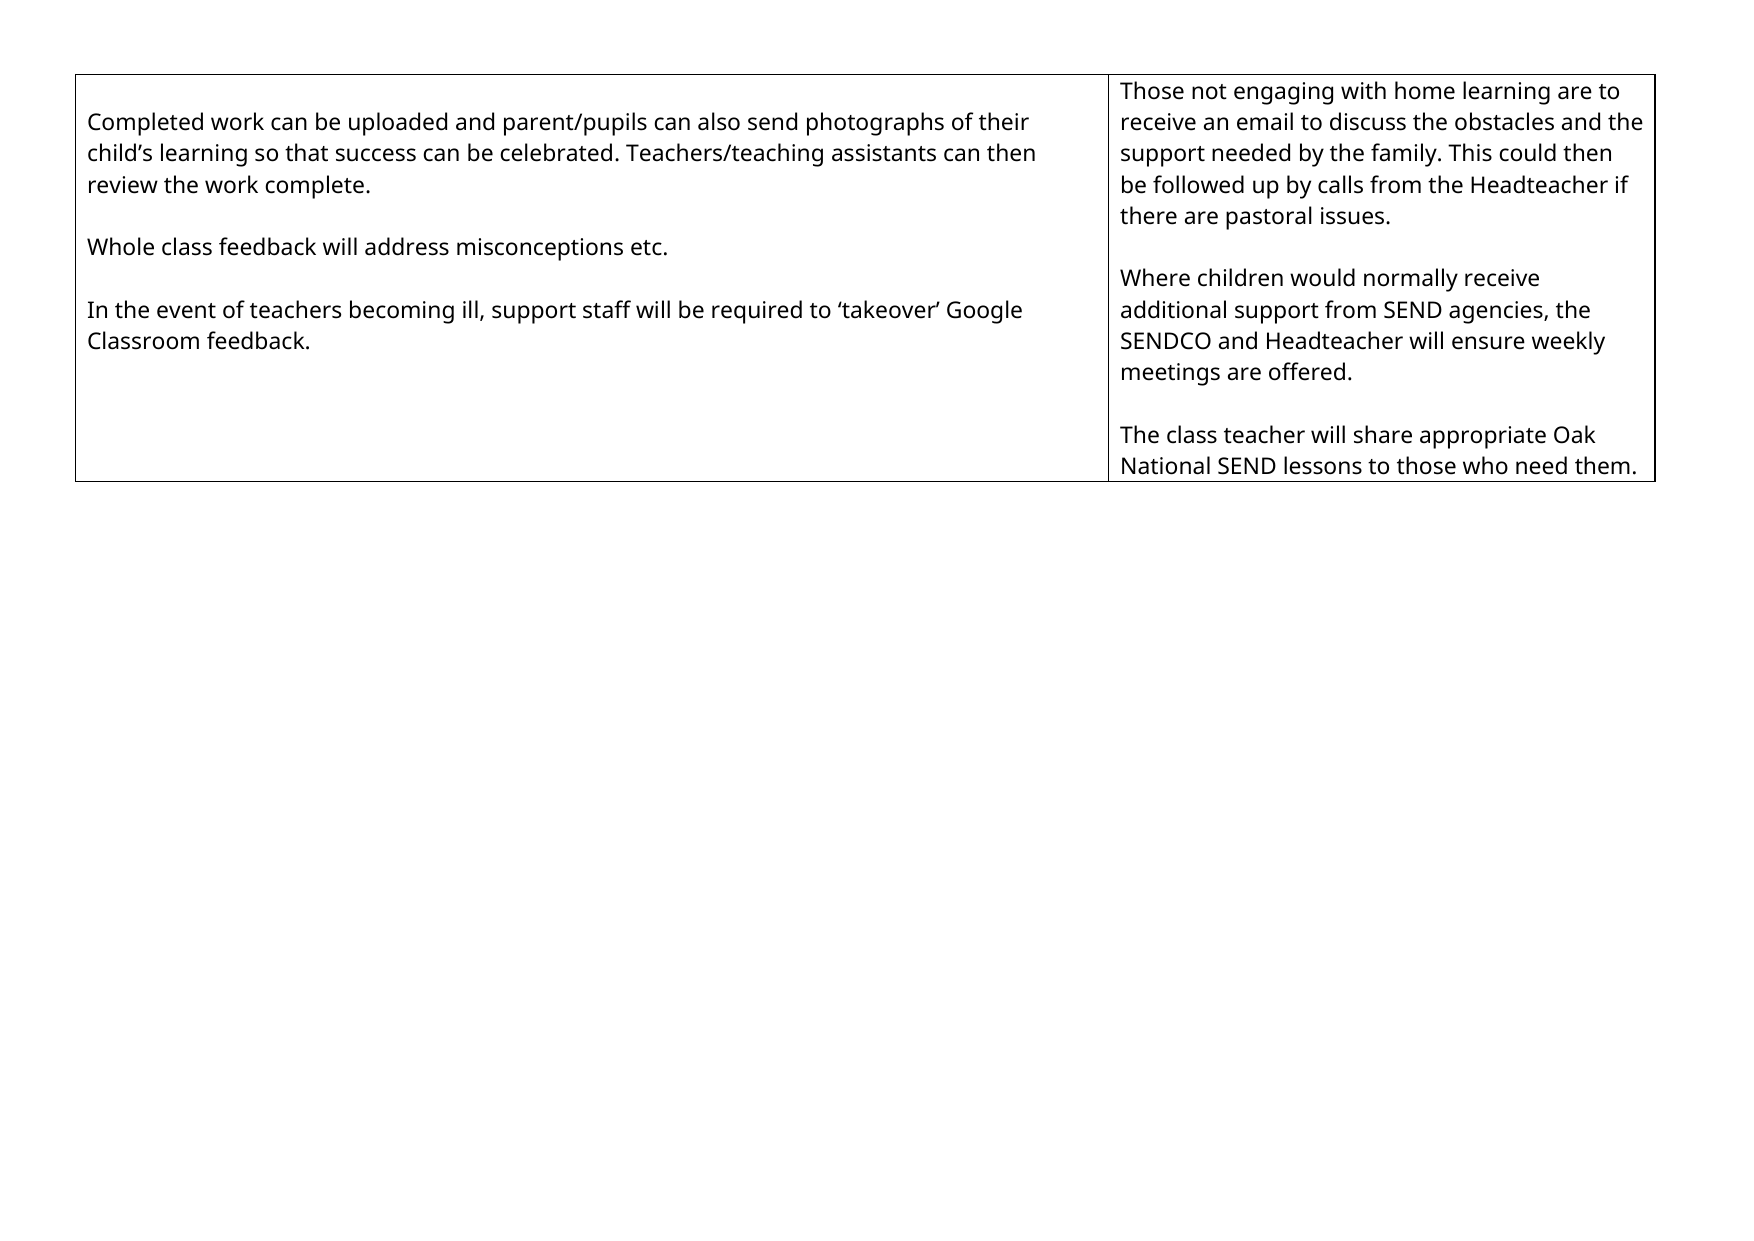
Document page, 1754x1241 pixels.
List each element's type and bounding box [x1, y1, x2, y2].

table_cell [76, 75, 1108, 481]
table_cell [1109, 75, 1654, 481]
